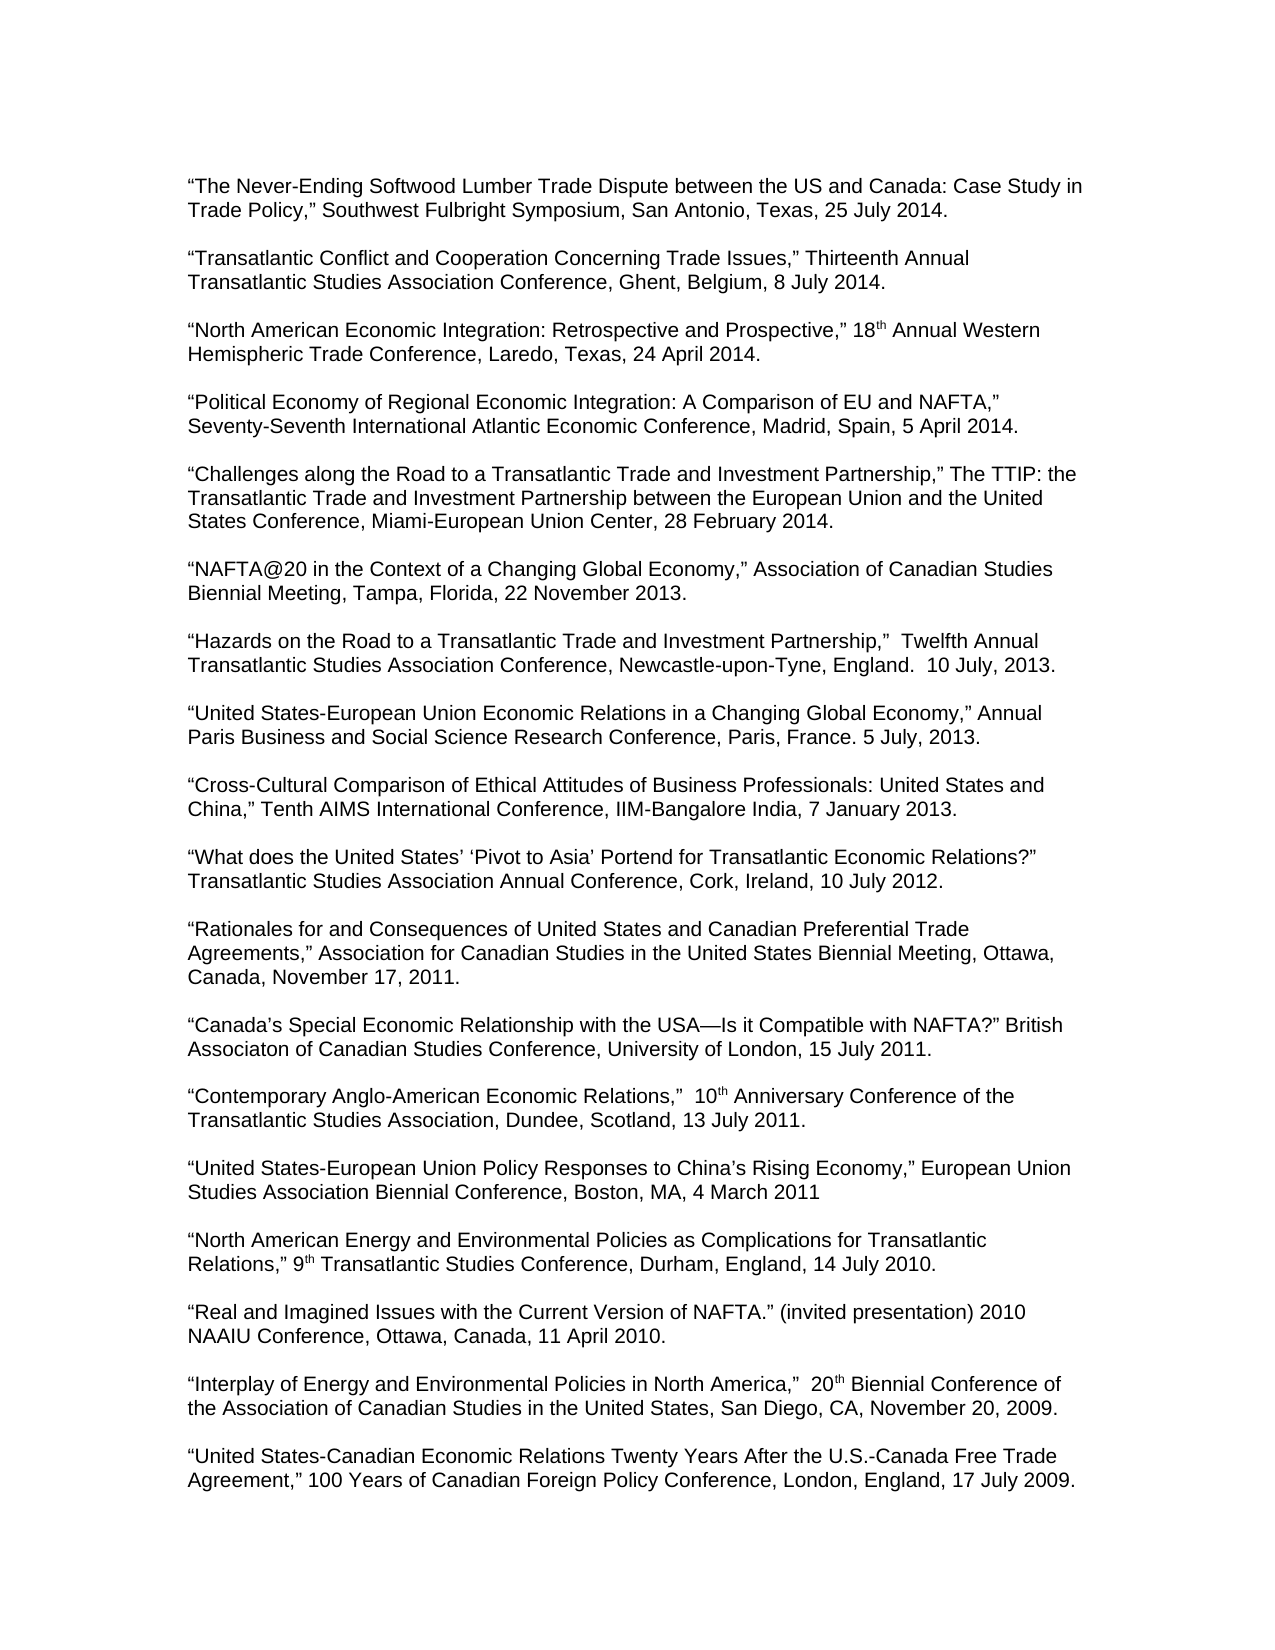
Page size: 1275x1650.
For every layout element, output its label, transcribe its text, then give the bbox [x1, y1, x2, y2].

text “United States-European Union Economic Relations in a Changing Global Economy,” Annual Paris Business and Social Science Research Conference, Paris, France. 5 July, 2013. [187, 701, 1087, 749]
text “Challenges along the Road to a Transatlantic Trade and Investment Partnership,” The TTIP: the Transatlantic Trade and Investment Partnership between the European Union and the United States Conference, Miami-European Union Center, 28 February 2014. [187, 461, 1087, 533]
text “North American Energy and Environmental Policies as Complications for Transatlantic Relations,” 9th Transatlantic Studies Conference, Durham, England, 14 July 2010. [187, 1228, 1087, 1276]
text “Transatlantic Conflict and Cooperation Concerning Trade Issues,” Thirteenth Annual Transatlantic Studies Association Conference, Ghent, Belgium, 8 July 2014. [187, 246, 1087, 294]
text “North American Economic Integration: Retrospective and Prospective,” 18th Annual Western Hemispheric Trade Conference, Laredo, Texas, 24 April 2014. [187, 318, 1087, 366]
text “United States-Canadian Economic Relations Twenty Years After the U.S.-Canada Free Trade Agreement,” 100 Years of Canadian Foreign Policy Conference, London, England, 17 July 2009. [187, 1444, 1087, 1492]
text “Interplay of Energy and Environmental Policies in North America,” 20th Biennial Conference of the Association of Canadian Studies in the United States, San Diego, CA, November 20, 2009. [187, 1372, 1087, 1420]
text “Contemporary Anglo-American Economic Relations,” 10th Anniversary Conference of the Transatlantic Studies Association, Dundee, Scotland, 13 July 2011. [187, 1084, 1087, 1132]
text “Political Economy of Regional Economic Integration: A Comparison of EU and NAFTA,” Seventy-Seventh International Atlantic Economic Conference, Madrid, Spain, 5 April 2014. [187, 389, 1087, 437]
text “The Never-Ending Softwood Lumber Trade Dispute between the US and Canada: Case Study in Trade Policy,” Southwest Fulbright Symposium, San Antonio, Texas, 25 July 2014. [187, 174, 1087, 222]
text “Cross-Cultural Comparison of Ethical Attitudes of Business Professionals: United States and China,” Tenth AIMS International Conference, IIM-Bangalore India, 7 January 2013. [187, 773, 1087, 821]
text “Canada’s Special Economic Relationship with the USA—Is it Compatible with NAFTA?” British Associaton of Canadian Studies Conference, University of London, 15 July 2011. [187, 1012, 1087, 1060]
text “Hazards on the Road to a Transatlantic Trade and Investment Partnership,” Twelfth Annual Transatlantic Studies Association Conference, Newcastle-upon-Tyne, England. 10 July, 2013. [187, 629, 1087, 677]
text “Rationales for and Consequences of United States and Canadian Preferential Trade Agreements,” Association for Canadian Studies in the United States Biennial Meeting, Ottawa, Canada, November 17, 2011. [187, 917, 1087, 988]
text “Real and Imagined Issues with the Current Version of NAFTA.” (invited presentation) 2010 NAAIU Conference, Ottawa, Canada, 11 April 2010. [187, 1300, 1087, 1348]
text “NAFTA@20 in the Context of a Changing Global Economy,” Association of Canadian Studies Biennial Meeting, Tampa, Florida, 22 November 2013. [187, 557, 1087, 605]
text “United States-European Union Policy Responses to China’s Rising Economy,” European Union Studies Association Biennial Conference, Boston, MA, 4 March 2011 [187, 1156, 1087, 1204]
text “What does the United States’ ‘Pivot to Asia’ Portend for Transatlantic Economic Relations?” Transatlantic Studies Association Annual Conference, Cork, Ireland, 10 July 2012. [187, 845, 1087, 893]
